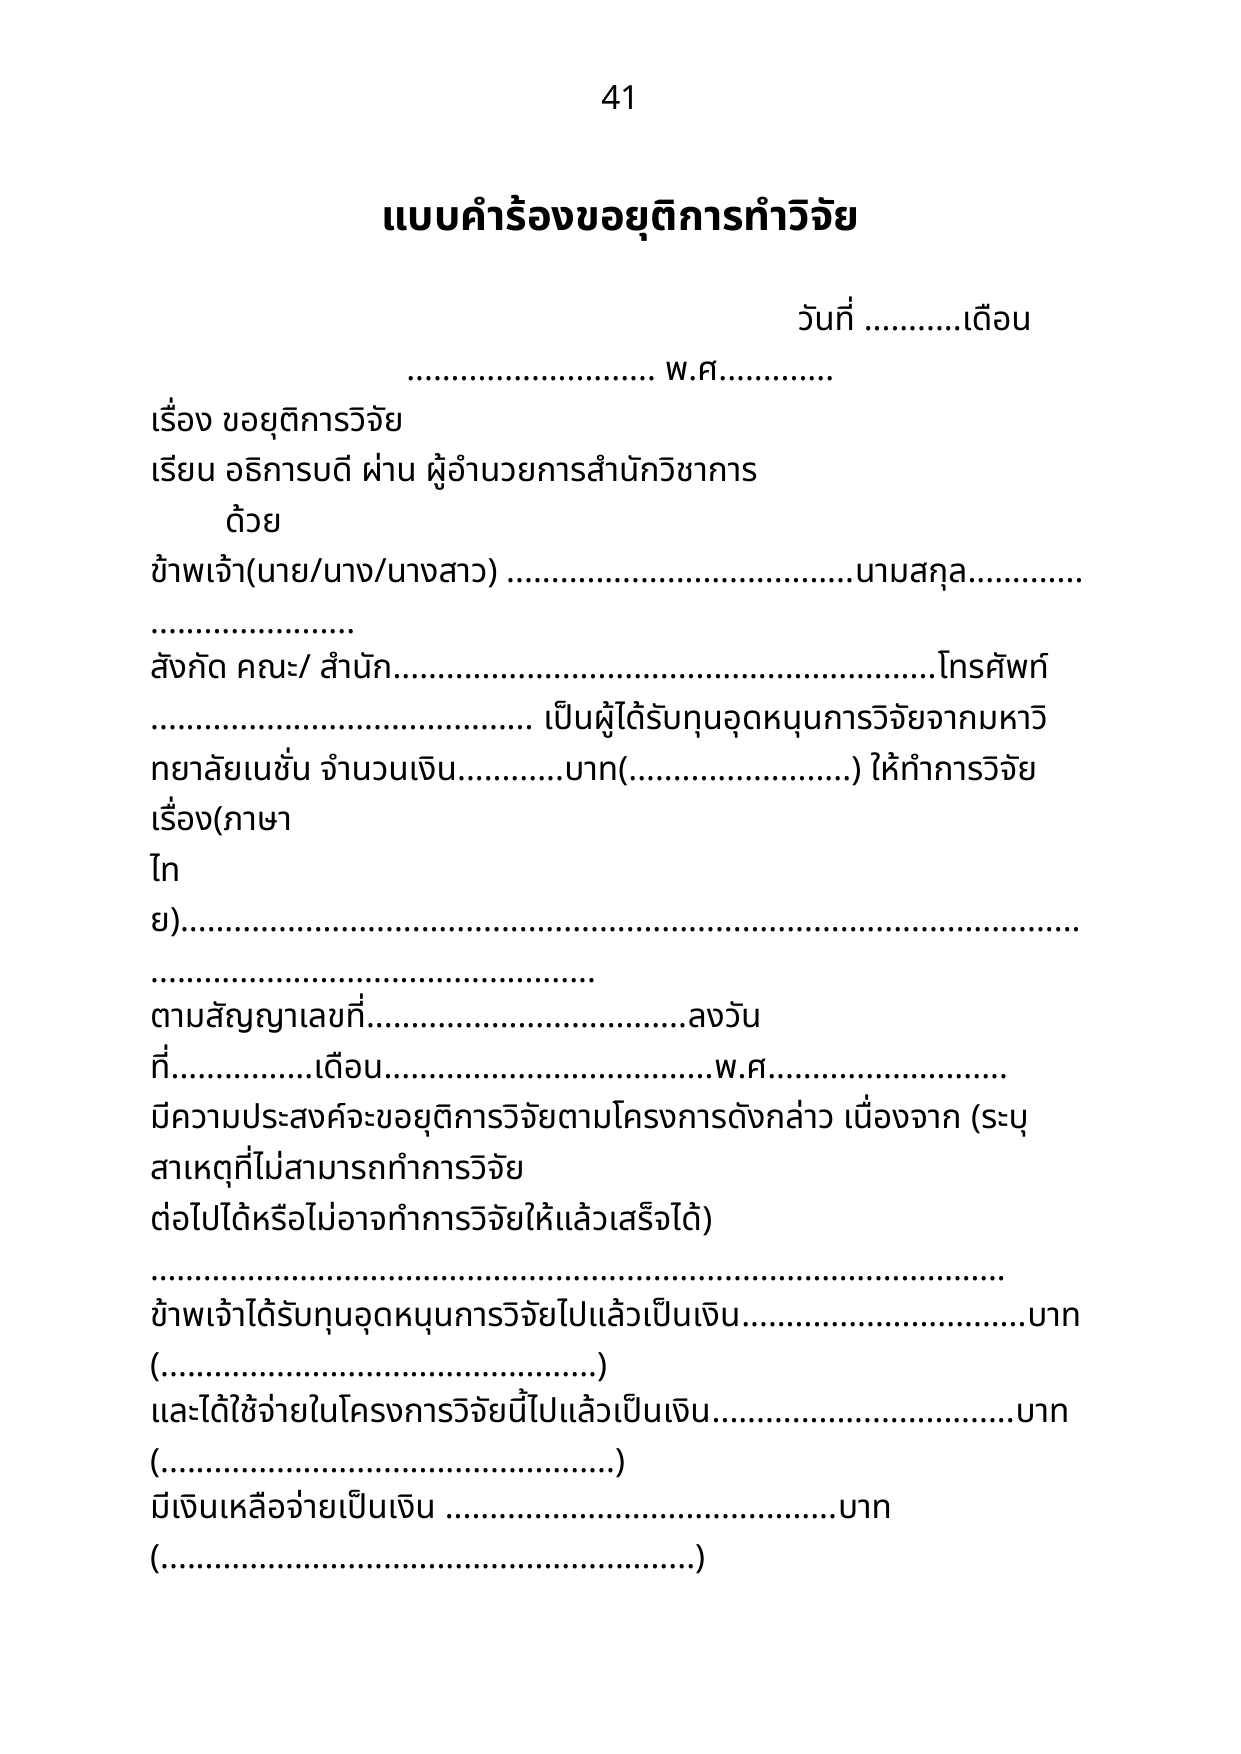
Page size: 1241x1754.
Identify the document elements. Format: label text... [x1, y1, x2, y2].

text และได้ใช้จ่ายในโครงการวิจัยนี้ไปแล้วเป็นเงิน..................................บาท (...................................................) [150, 1386, 1090, 1482]
text สังกัด คณะ/ สำนัก.............................................................โทรศัพท์ ........................................... เป็นผู้ได้รับทุนอุดหนุนการวิจัยจากมหาวิทยาลัยเนชั่น จำนวนเงิน............บาท(.........................) ให้ทำการวิจัยเรื่อง(ภาษาไทย)....................................................................................................................................................... [150, 643, 1090, 992]
text เรื่อง ขอยุติการวิจัย [150, 396, 1090, 446]
text ด้วยข้าพเจ้า(นาย/นาง/นางสาว) .......................................นามสกุล.................................... [150, 497, 1090, 643]
text เรียน อธิการบดี ผ่าน ผู้อำนวยการสำนักวิชาการ [150, 446, 1090, 497]
text ตามสัญญาเลขที่....................................ลงวันที่................เดือน.....................................พ.ศ........................... [150, 992, 1090, 1093]
text แบบคำร้องขอยุติการทำวิจัย [150, 186, 1090, 249]
text มีเงินเหลือจ่ายเป็นเงิน ............................................บาท (............................................................) [150, 1482, 1090, 1578]
text มีความประสงค์จะขอยุติการวิจัยตามโครงการดังกล่าว เนื่องจาก (ระบุสาเหตุที่ไม่สามารถทำการวิจัย [150, 1093, 1090, 1194]
text วันที่ ...........เดือน ............................ พ.ศ............. [150, 294, 1090, 396]
text ต่อไปได้หรือไม่อาจทำการวิจัยให้แล้วเสร็จได้) ……………………………………............................……………………… [150, 1194, 1090, 1290]
text ข้าพเจ้าได้รับทุนอุดหนุนการวิจัยไปแล้วเป็นเงิน................................บาท (.................................................) [150, 1290, 1090, 1386]
